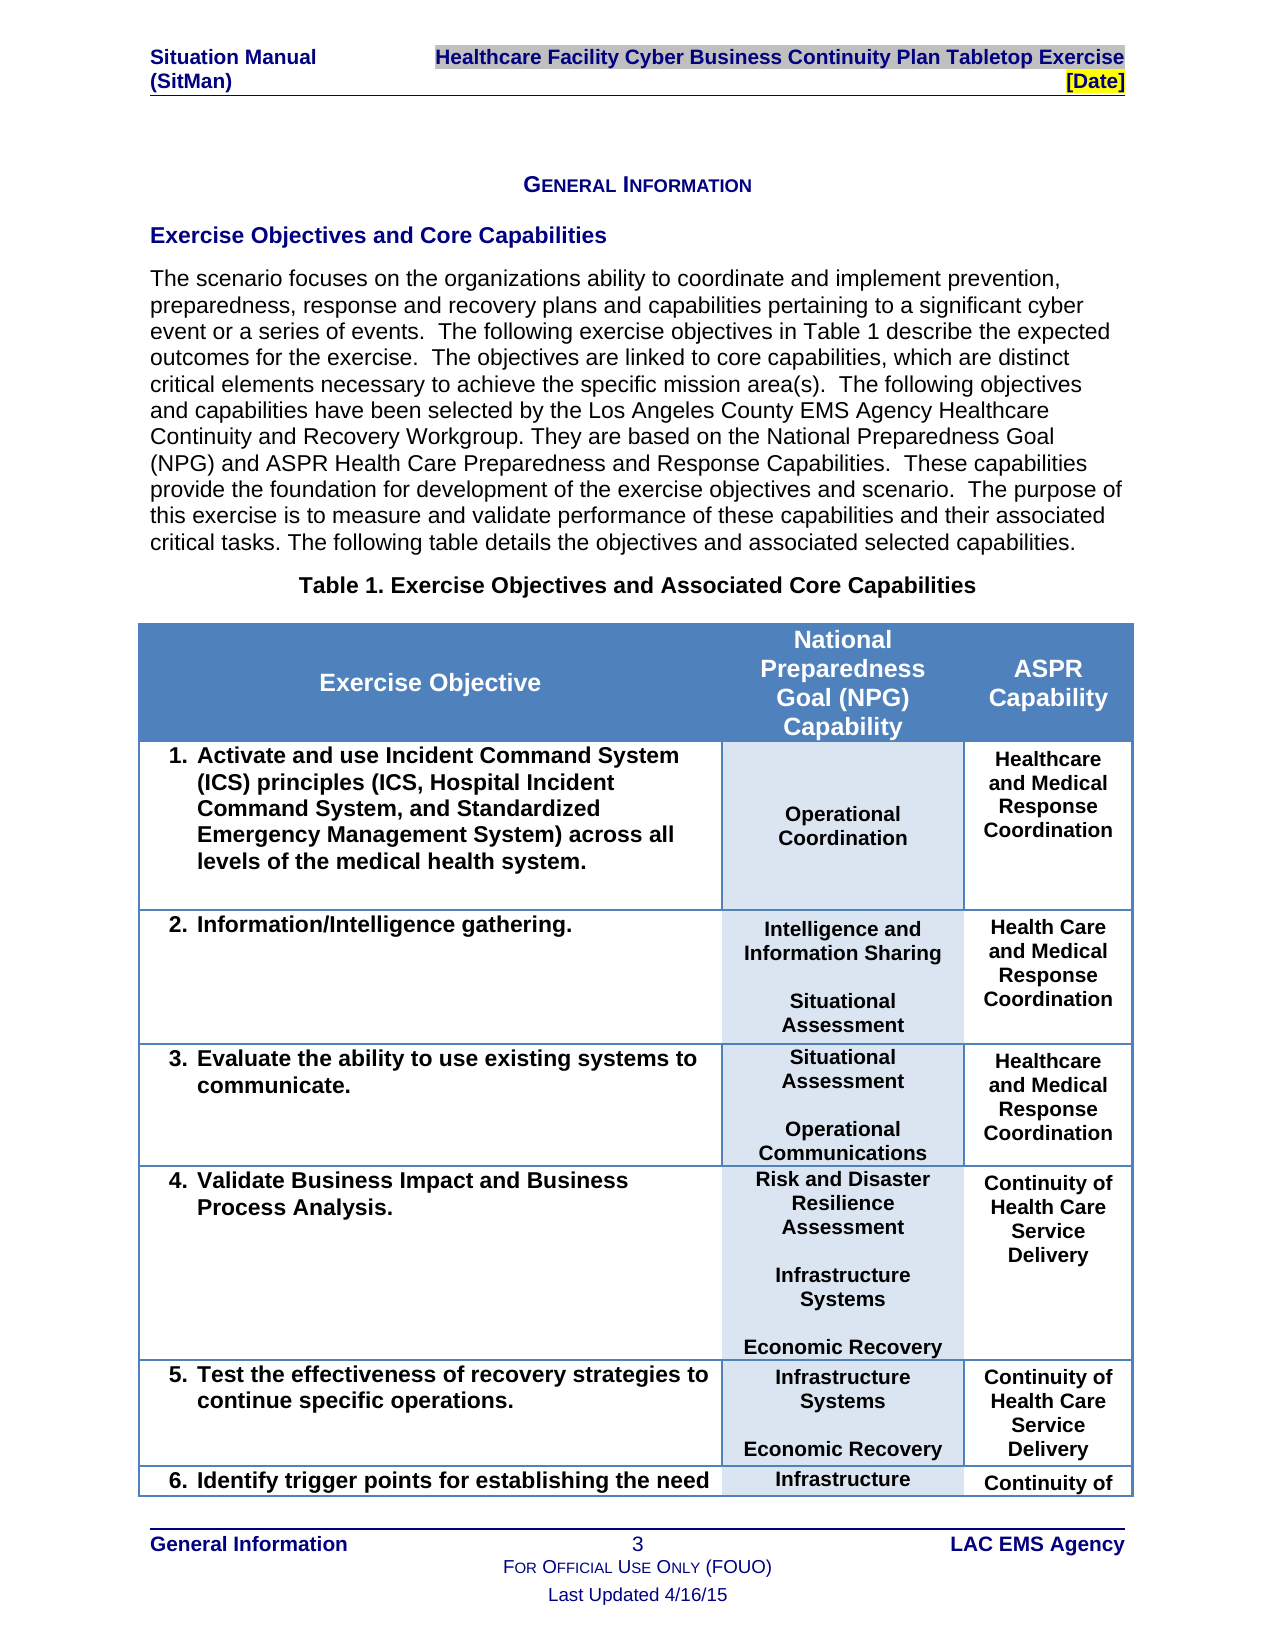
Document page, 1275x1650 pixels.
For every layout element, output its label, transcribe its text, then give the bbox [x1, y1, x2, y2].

table_header ASPR Capability [964, 625, 1131, 740]
table_cell Health Care and Medical Response Coordination [964, 911, 1131, 1043]
table_cell Situational Assessment Operational Communications [723, 1045, 963, 1165]
table_cell Test the effectiveness of recovery strategies to continue specific operations. [140, 1361, 721, 1465]
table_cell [140, 1467, 722, 1495]
table_cell Risk and Disaster Resilience Assessment Infrastructure Systems Economic Recovery [722, 1167, 964, 1359]
table_cell Activate and use Incident Command System (ICS) principles (ICS, Hospital Incident Command System, and Standardized Emergency Management System) across all levels of the medical health system. [140, 742, 721, 909]
table_cell Continuity of Health Care Service Delivery [964, 1167, 1131, 1359]
table_cell Continuity of Health Care Service Delivery [965, 1361, 1131, 1465]
table_cell Operational Coordination [723, 742, 963, 909]
table_header Exercise Objective [140, 625, 722, 740]
title Table 1. Exercise Objectives and Associated Core Capabilities [150, 572, 1125, 598]
table_cell Healthcare and Medical Response Coordination [965, 742, 1131, 909]
table_cell Intelligence and Information Sharing Situational Assessment [722, 911, 964, 1043]
subtitle General Information [150, 171, 1125, 197]
table_cell Infrastructure Systems Economic Recovery [723, 1361, 963, 1465]
text The scenario focuses on the organizations ability to coordinate and implement prevention, preparedness, response and recovery plans and capabilities pertaining to a significant cyber event or a series of events. The following exercise objectives in Table 1 describe the expected outcomes for the exercise. The objectives are linked to core capabilities, which are distinct critical elements necessary to achieve the specific mission area(s). The following objectives and capabilities have been selected by the Los Angeles County EMS Agency Healthcare Continuity and Recovery Workgroup. They are based on the National Preparedness Goal (NPG) and ASPR Health Care Preparedness and Response Capabilities. These capabilities provide the foundation for development of the exercise objectives and scenario. The purpose of this exercise is to measure and validate performance of these capabilities and their associated critical tasks. The following table details the objectives and associated selected capabilities. [150, 265, 1125, 555]
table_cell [722, 1467, 964, 1495]
subtitle Exercise Objectives and Core Capabilities [150, 222, 1125, 248]
table_cell Information/Intelligence gathering. [140, 911, 722, 1043]
table_header National Preparedness Goal (NPG) Capability [722, 625, 964, 740]
table_cell Validate Business Impact and Business Process Analysis. [140, 1167, 722, 1359]
table_cell Evaluate the ability to use existing systems to communicate. [140, 1045, 721, 1165]
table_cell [964, 1467, 1131, 1495]
table_cell Healthcare and Medical Response Coordination [965, 1045, 1131, 1165]
